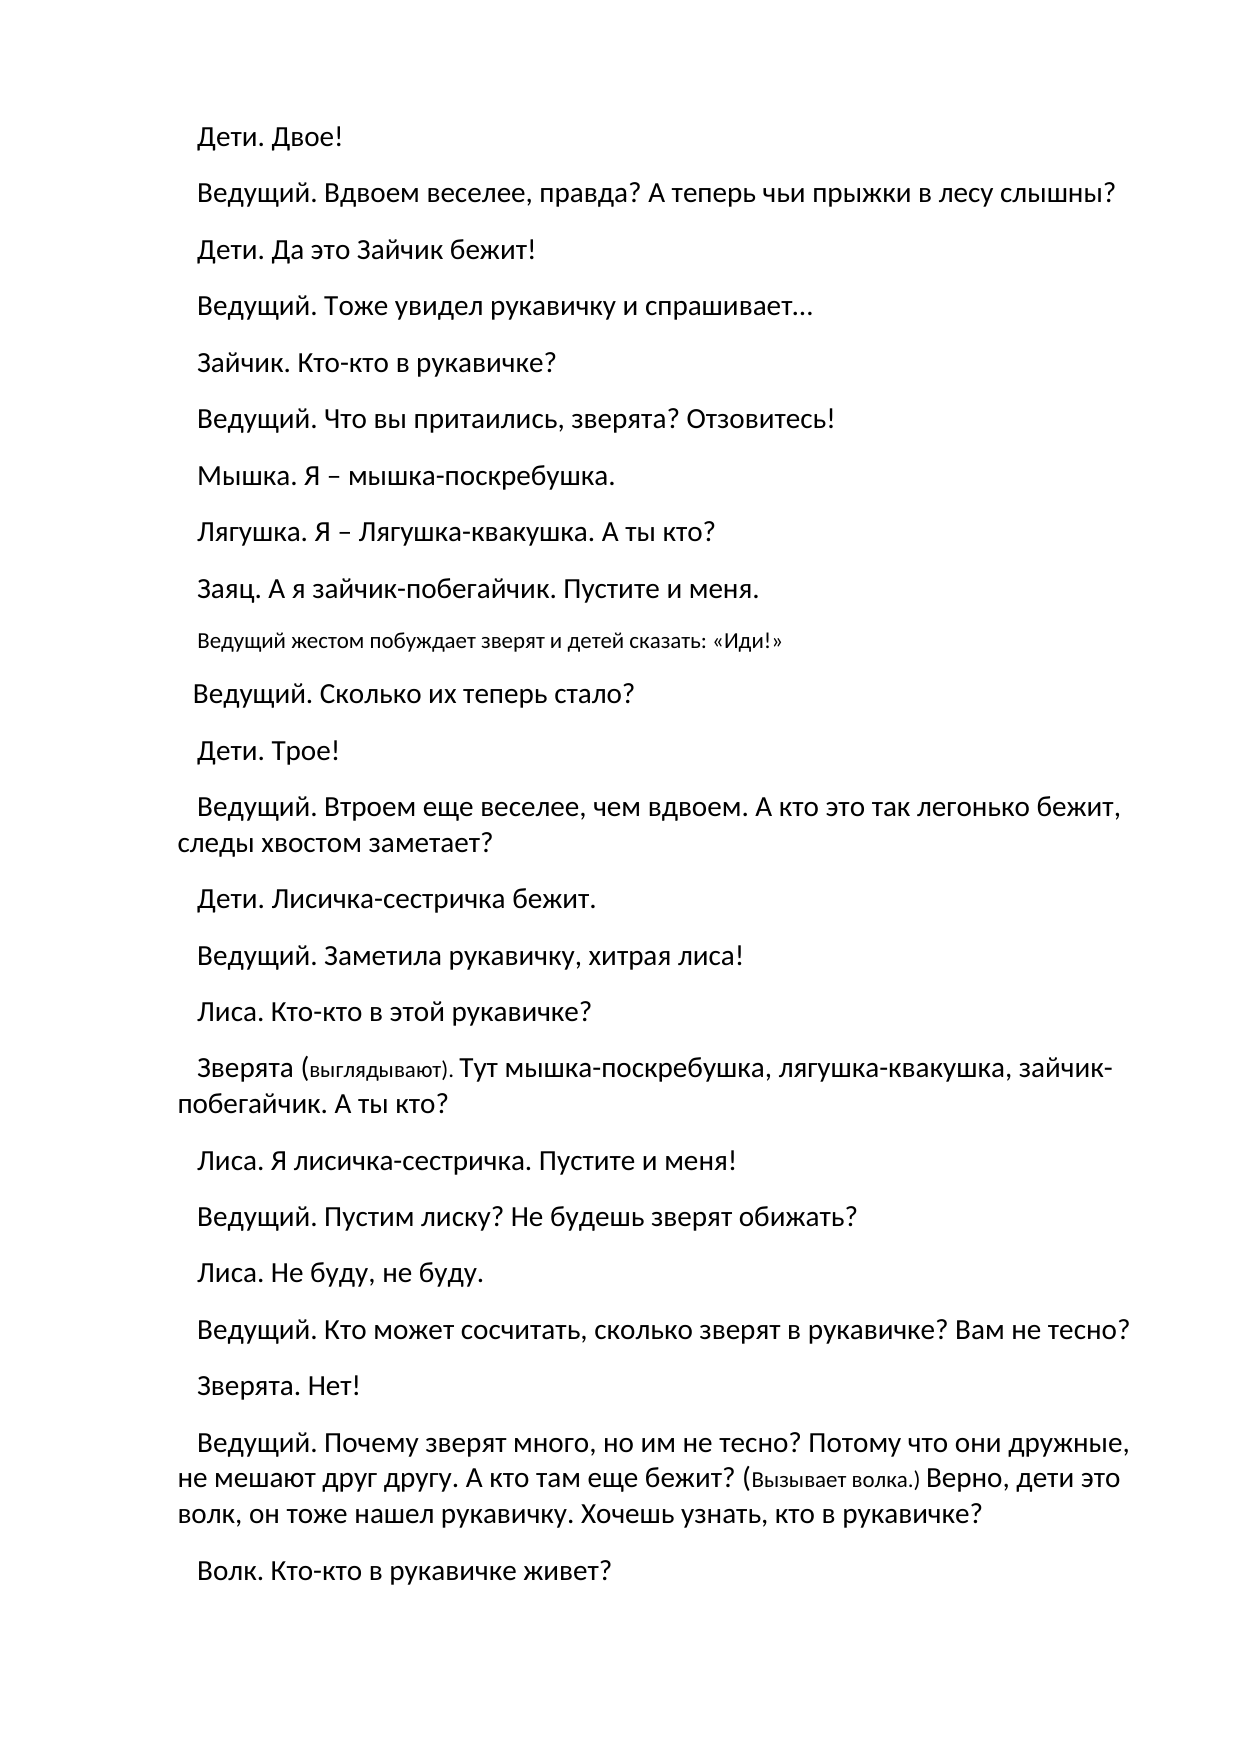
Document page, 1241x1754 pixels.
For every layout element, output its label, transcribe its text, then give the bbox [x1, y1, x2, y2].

text Ведущий жестом побуждает зверят и детей сказать: «Иди!» [177, 626, 1152, 654]
text Ведущий. Что вы притаились, зверята? Отзовитесь! [177, 400, 1152, 436]
text Дети. Лисичка-сестричка бежит. [177, 880, 1152, 916]
text Зверята. Нет! [177, 1367, 1152, 1403]
text Ведущий. Вдвоем веселее, правда? А теперь чьи прыжки в лесу слышны? [177, 174, 1152, 210]
text Лиса. Кто-кто в этой рукавичке? [177, 993, 1152, 1029]
text Ведущий. Пустим лиску? Не будешь зверят обижать? [177, 1198, 1152, 1234]
text Мышка. Я – мышка-поскребушка. [177, 457, 1152, 492]
text Лиса. Не буду, не буду. [177, 1254, 1152, 1290]
text Ведущий. Кто может сосчитать, сколько зверят в рукавичке? Вам не тесно? [177, 1311, 1152, 1347]
text Ведущий. Сколько их теперь стало? [177, 675, 1152, 711]
text Ведущий. Почему зверят много, но им не тесно? Потому что они дружные, не мешают друг другу. А кто там еще бежит? (Вызывает волка.) Верно, дети это волк, он тоже нашел рукавичку. Хочешь узнать, кто в рукавичке? [177, 1424, 1152, 1531]
text Дети. Трое! [177, 732, 1152, 767]
text Заяц. А я зайчик-побегайчик. Пустите и меня. [177, 570, 1152, 605]
text Волк. Кто-кто в рукавичке живет? [177, 1552, 1152, 1587]
text Лягушка. Я – Лягушка-квакушка. А ты кто? [177, 513, 1152, 549]
text Зверята (выглядывают). Тут мышка-поскребушка, лягушка-квакушка, зайчик-побегайчик. А ты кто? [177, 1049, 1152, 1121]
text Ведущий. Тоже увидел рукавичку и спрашивает… [177, 287, 1152, 323]
text Дети. Да это Зайчик бежит! [177, 231, 1152, 267]
text Зайчик. Кто-кто в рукавичке? [177, 344, 1152, 379]
text Лиса. Я лисичка-сестричка. Пустите и меня! [177, 1142, 1152, 1177]
text Дети. Двое! [177, 118, 1152, 154]
text Ведущий. Заметила рукавичку, хитрая лиса! [177, 937, 1152, 972]
text Ведущий. Втроем еще веселее, чем вдвоем. А кто это так легонько бежит, следы хвостом заметает? [177, 788, 1152, 859]
